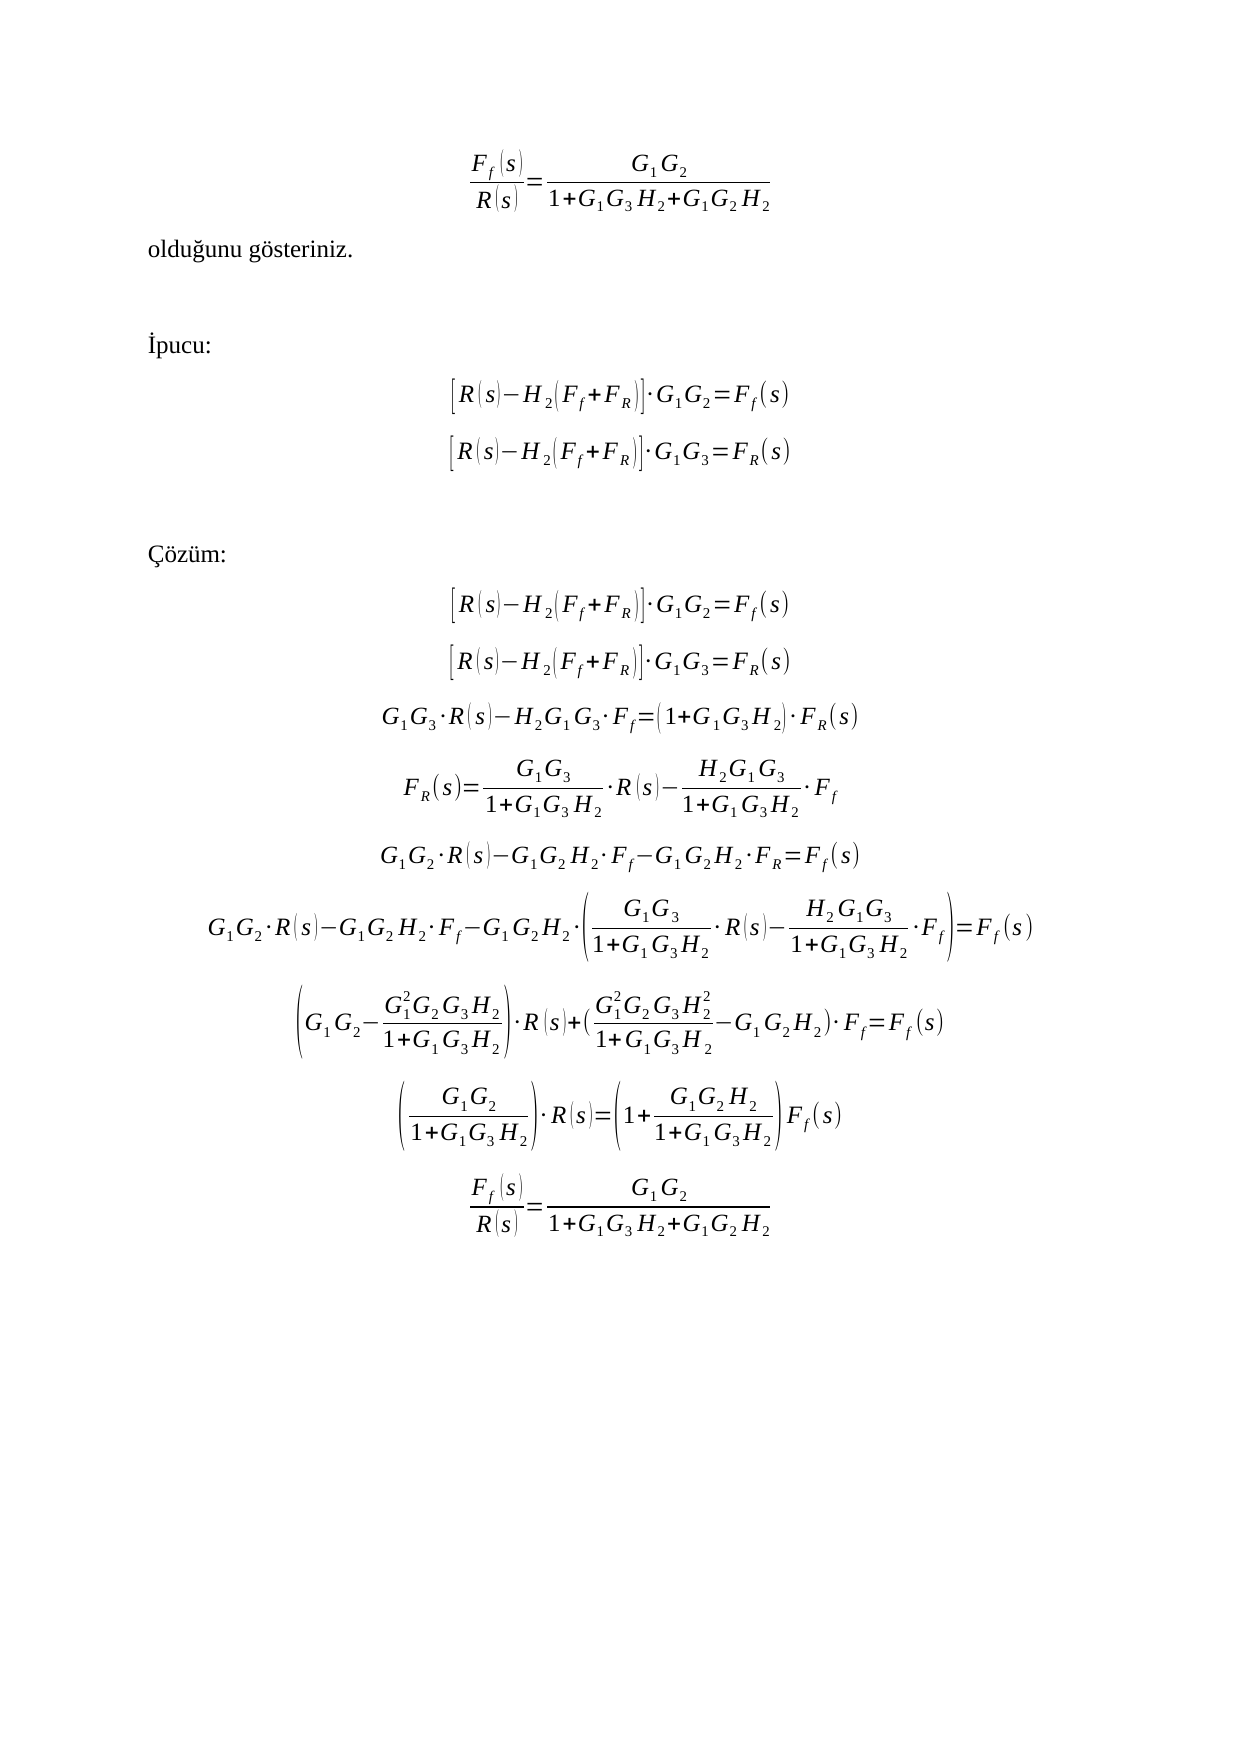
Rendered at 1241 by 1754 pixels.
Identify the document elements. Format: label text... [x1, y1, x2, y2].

text olduğunu gösteriniz. [148, 234, 1093, 263]
text İpucu: [148, 330, 1093, 358]
text Çözüm: [148, 539, 1093, 568]
